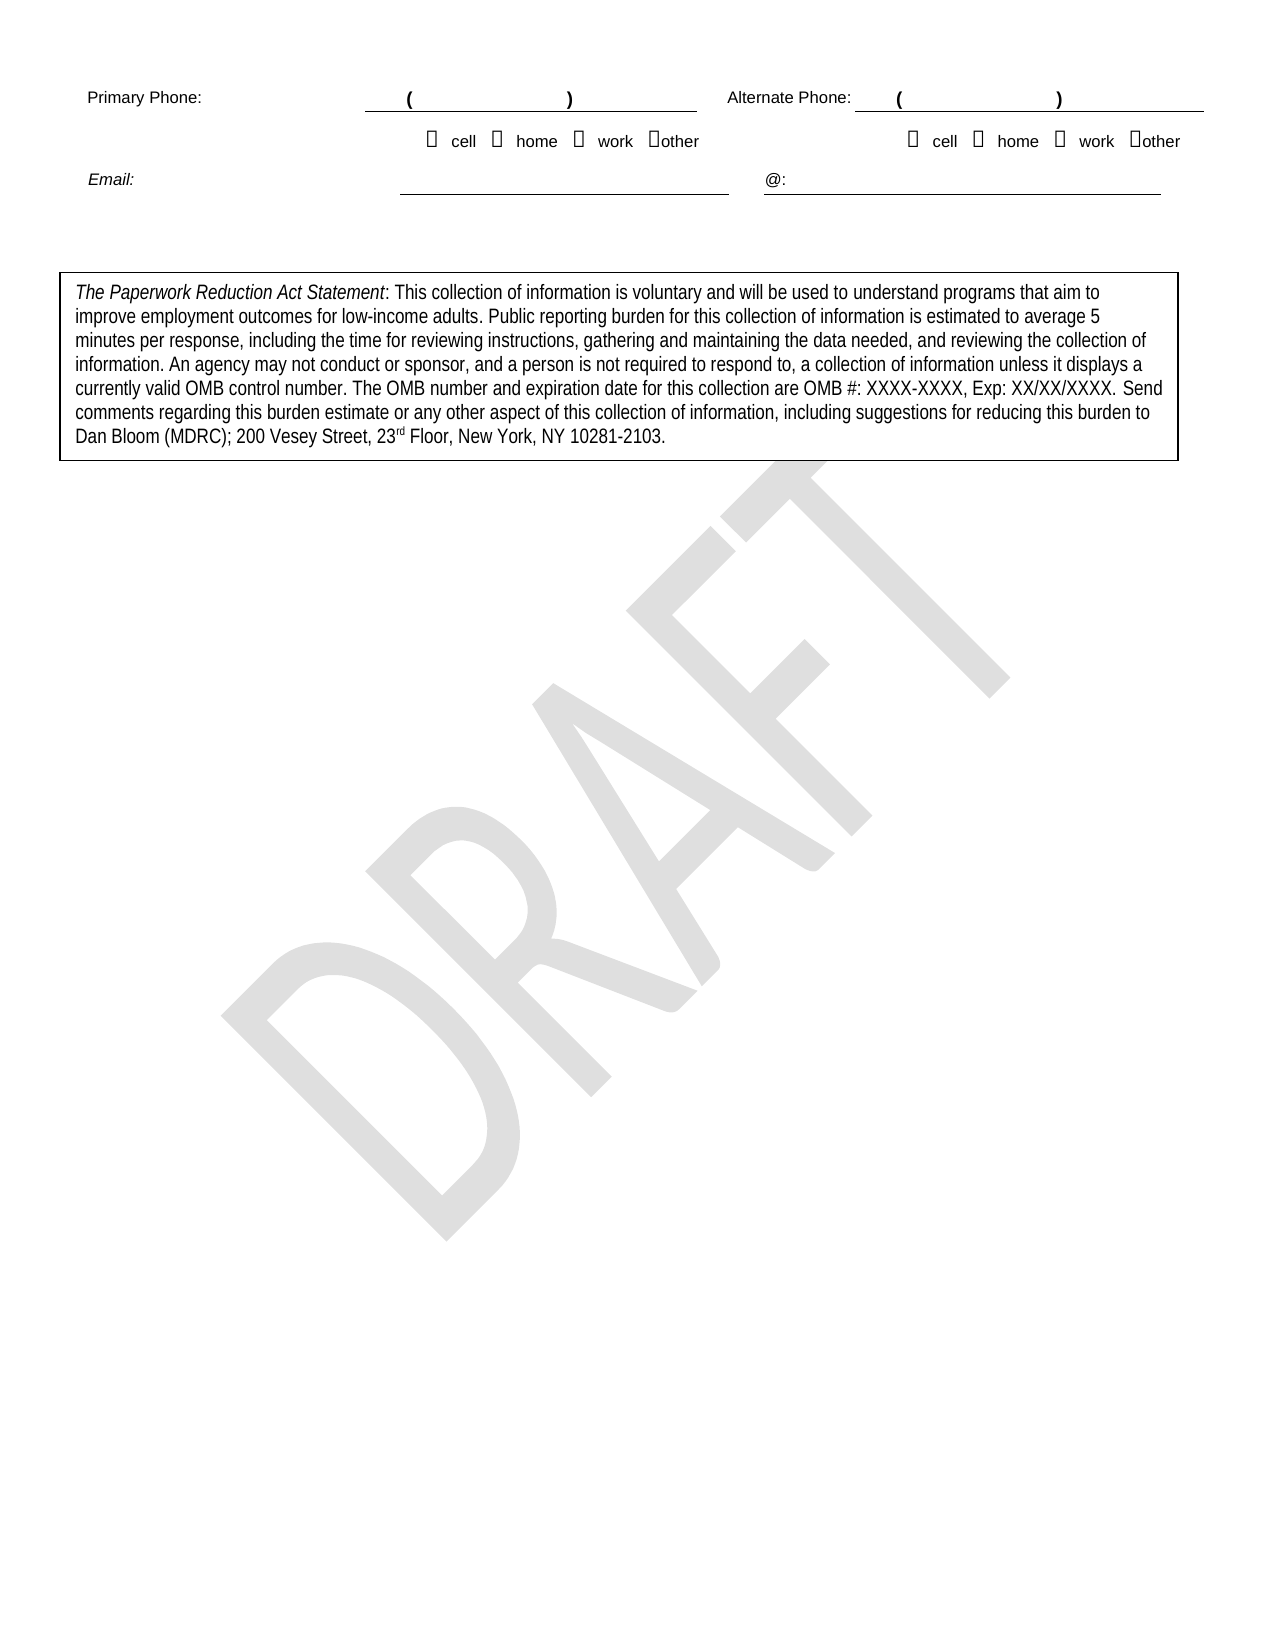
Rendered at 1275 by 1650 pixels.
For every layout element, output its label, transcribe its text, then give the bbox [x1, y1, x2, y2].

text  cell  home  work other  cell  home  work other [425, 123, 1202, 155]
text Primary Phone: ( ) Alternate Phone: ( ) [87, 86, 1202, 110]
text Email: @: [88, 169, 1202, 188]
